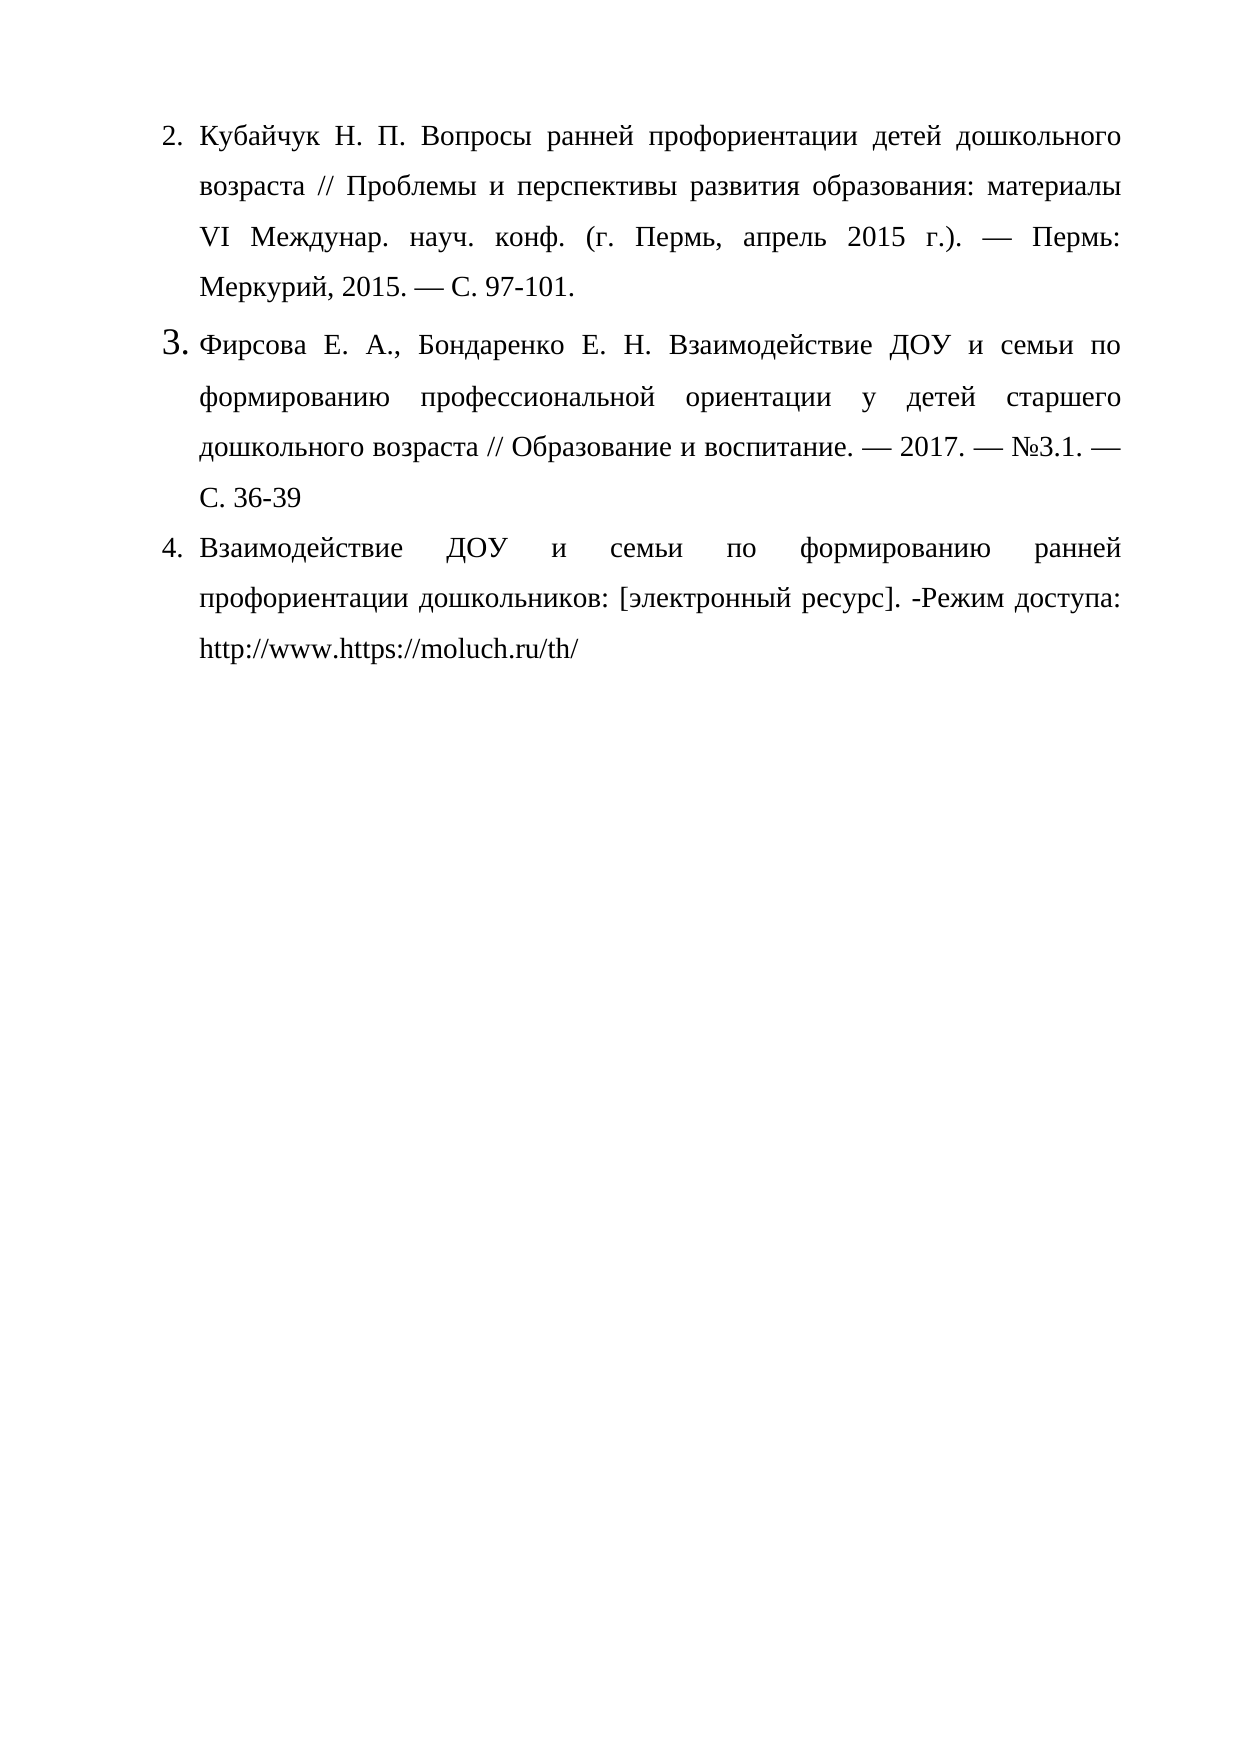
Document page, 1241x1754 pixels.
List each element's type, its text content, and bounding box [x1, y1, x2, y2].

list Фирсова Е. А., Бондаренко Е. Н. Взаимодействие ДОУ и семьи по формированию профессиональной ориентации у детей старшего дошкольного возраста // Образование и воспитание. — 2017. — №3.1. — С. 36-39 [162, 319, 1122, 513]
list Кубайчук Н. П. Вопросы ранней профориентации детей дошкольного возраста // Проблемы и перспективы развития образования: материалы VI Междунар. науч. конф. (г. Пермь, апрель 2015 г.). — Пермь: Меркурий, 2015. — С. 97-101. [162, 118, 1122, 303]
list Взаимодействие ДОУ и семьи по формированию ранней профориентации дошкольников: [электронный ресурс]. -Режим доступа: http://www.https://moluch.ru/th/ [162, 530, 1122, 664]
